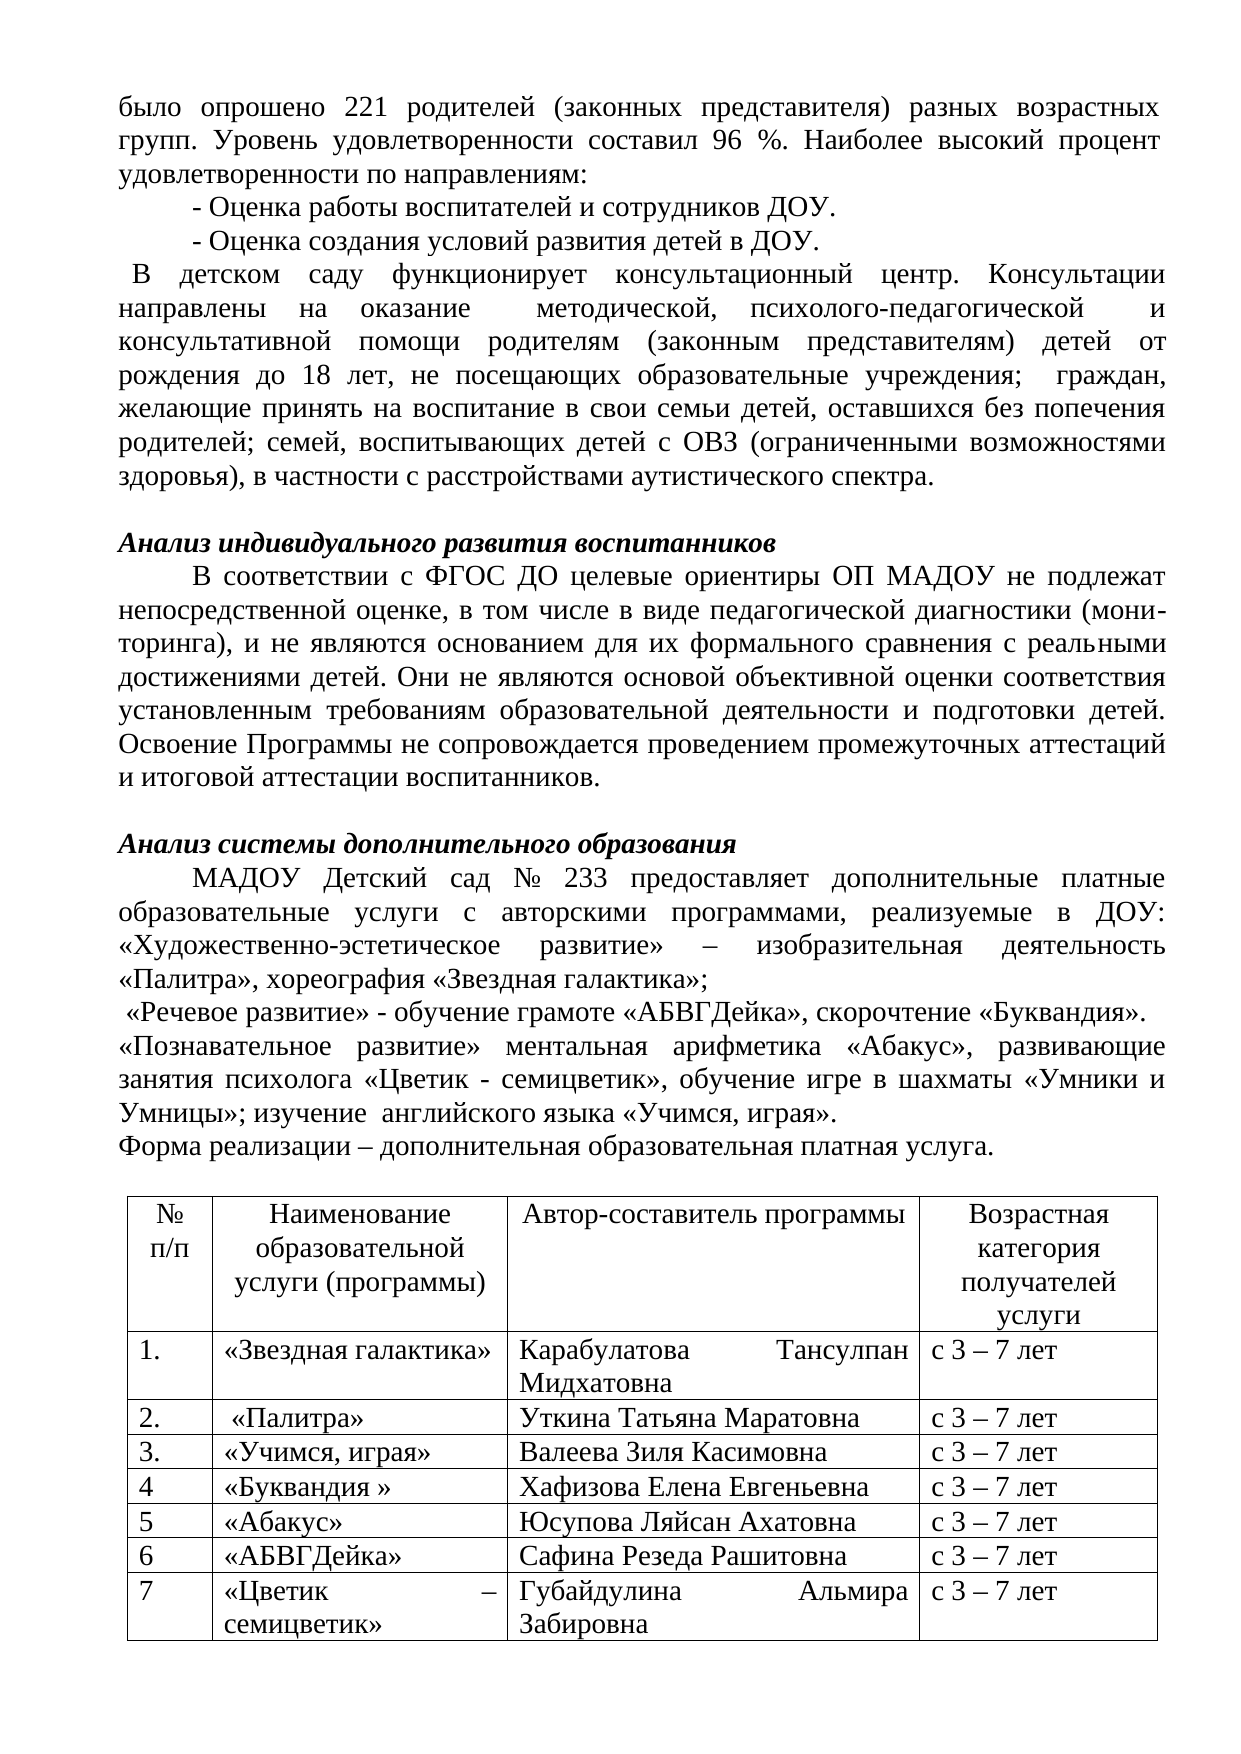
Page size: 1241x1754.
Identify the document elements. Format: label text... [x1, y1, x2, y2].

table_cell «АБВГДейка» [213, 1538, 507, 1572]
table_cell Уткина Татьяна Маратовна [508, 1400, 919, 1433]
table_header Наименование образовательной услуги (программы) [213, 1197, 507, 1331]
table_cell Губайдулина Альмира Забировна [508, 1573, 919, 1640]
table_cell Валеева Зиля Касимовна [508, 1435, 919, 1468]
text Форма реализации – дополнительная образовательная платная услуга. [118, 1128, 1167, 1162]
table_cell 7 [128, 1573, 212, 1640]
table_cell 3. [128, 1435, 212, 1468]
table_cell с 3 – 7 лет [920, 1573, 1157, 1640]
table_cell с 3 – 7 лет [920, 1538, 1157, 1572]
text В детском саду функционирует консультационный центр. Консультации направлены на оказание методической, психолого-педагогической и консультативной помощи родителям (законным представителям) детей от рождения до 18 лет, не посещающих образовательные учреждения; граждан, желающие принять на воспитание в свои семьи детей, оставшихся без попечения родителей; семей, воспитывающих детей с ОВЗ (ограниченными возможностями здоровья), в частности с расстройствами аутистического спектра. [103, 256, 1167, 491]
text «Познавательное развитие» ментальная арифметика «Абакус», развивающие занятия психолога «Цветик - семицветик», обучение игре в шахматы «Умники и Умницы»; изучение английского языка «Учимся, играя». [118, 1028, 1167, 1128]
table_cell 5 [128, 1504, 212, 1537]
table_cell с 3 – 7 лет [920, 1435, 1157, 1468]
table_cell с 3 – 7 лет [920, 1469, 1157, 1503]
table_header Автор-составитель программы [508, 1197, 919, 1331]
table_cell «Абакус» [213, 1504, 507, 1537]
text Анализ системы дополнительного образования [118, 827, 1161, 860]
table_cell 1. [128, 1332, 212, 1399]
table_cell с 3 – 7 лет [920, 1504, 1157, 1537]
table_cell 6 [128, 1538, 212, 1572]
table_cell Юсупова Ляйсан Ахатовна [508, 1504, 919, 1537]
table_cell «Цветик – семицветик» [213, 1573, 507, 1640]
table_cell «Учимся, играя» [213, 1435, 507, 1468]
table_cell «Звездная галактика» [213, 1332, 507, 1399]
text МАДОУ Детский сад № 233 предоставляет дополнительные платные образовательные услуги с авторскими программами, реализуемые в ДОУ: «Художественно-эстетическое развитие» – изобразительная деятельность «Палитра», хореография «Звездная галактика»; [118, 860, 1167, 994]
table_cell «Палитра» [213, 1400, 507, 1433]
table_header № п/п [128, 1197, 212, 1331]
table_cell «Буквандия » [213, 1469, 507, 1503]
text «Речевое развитие» - обучение грамоте «АБВГДейка», скорочтение «Буквандия». [118, 994, 1167, 1028]
table_cell Сафина Резеда Рашитовна [508, 1538, 919, 1572]
table_cell с 3 – 7 лет [920, 1332, 1157, 1399]
table_cell Карабулатова Тансулпан Мидхатовна [508, 1332, 919, 1399]
table_cell с 3 – 7 лет [920, 1400, 1157, 1433]
table_cell 2. [128, 1400, 212, 1433]
text - Оценка создания условий развития детей в ДОУ. [118, 223, 1161, 256]
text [118, 89, 1161, 189]
table_cell 4 [128, 1469, 212, 1503]
text - Оценка работы воспитателей и сотрудников ДОУ. [118, 189, 1161, 223]
text В соответствии с ФГОС ДО целевые ориентиры ОП МАДОУ не подлежат непосредственной оценке, в том числе в виде педагогической диагностики (мониторинга), и не являются основанием для их формального сравнения с реальными достижениями детей. Они не являются основой объективной оценки соответствия установленным требованиям образовательной деятельности и подготовки детей. Освоение Программы не сопровождается проведением промежуточных аттестаций и итоговой аттестации воспитанников. [118, 558, 1167, 793]
table_cell Хафизова Елена Евгеньевна [508, 1469, 919, 1503]
text Анализ индивидуального развития воспитанников [118, 525, 1167, 558]
table_header Возрастная категория получателей услуги [920, 1197, 1157, 1331]
